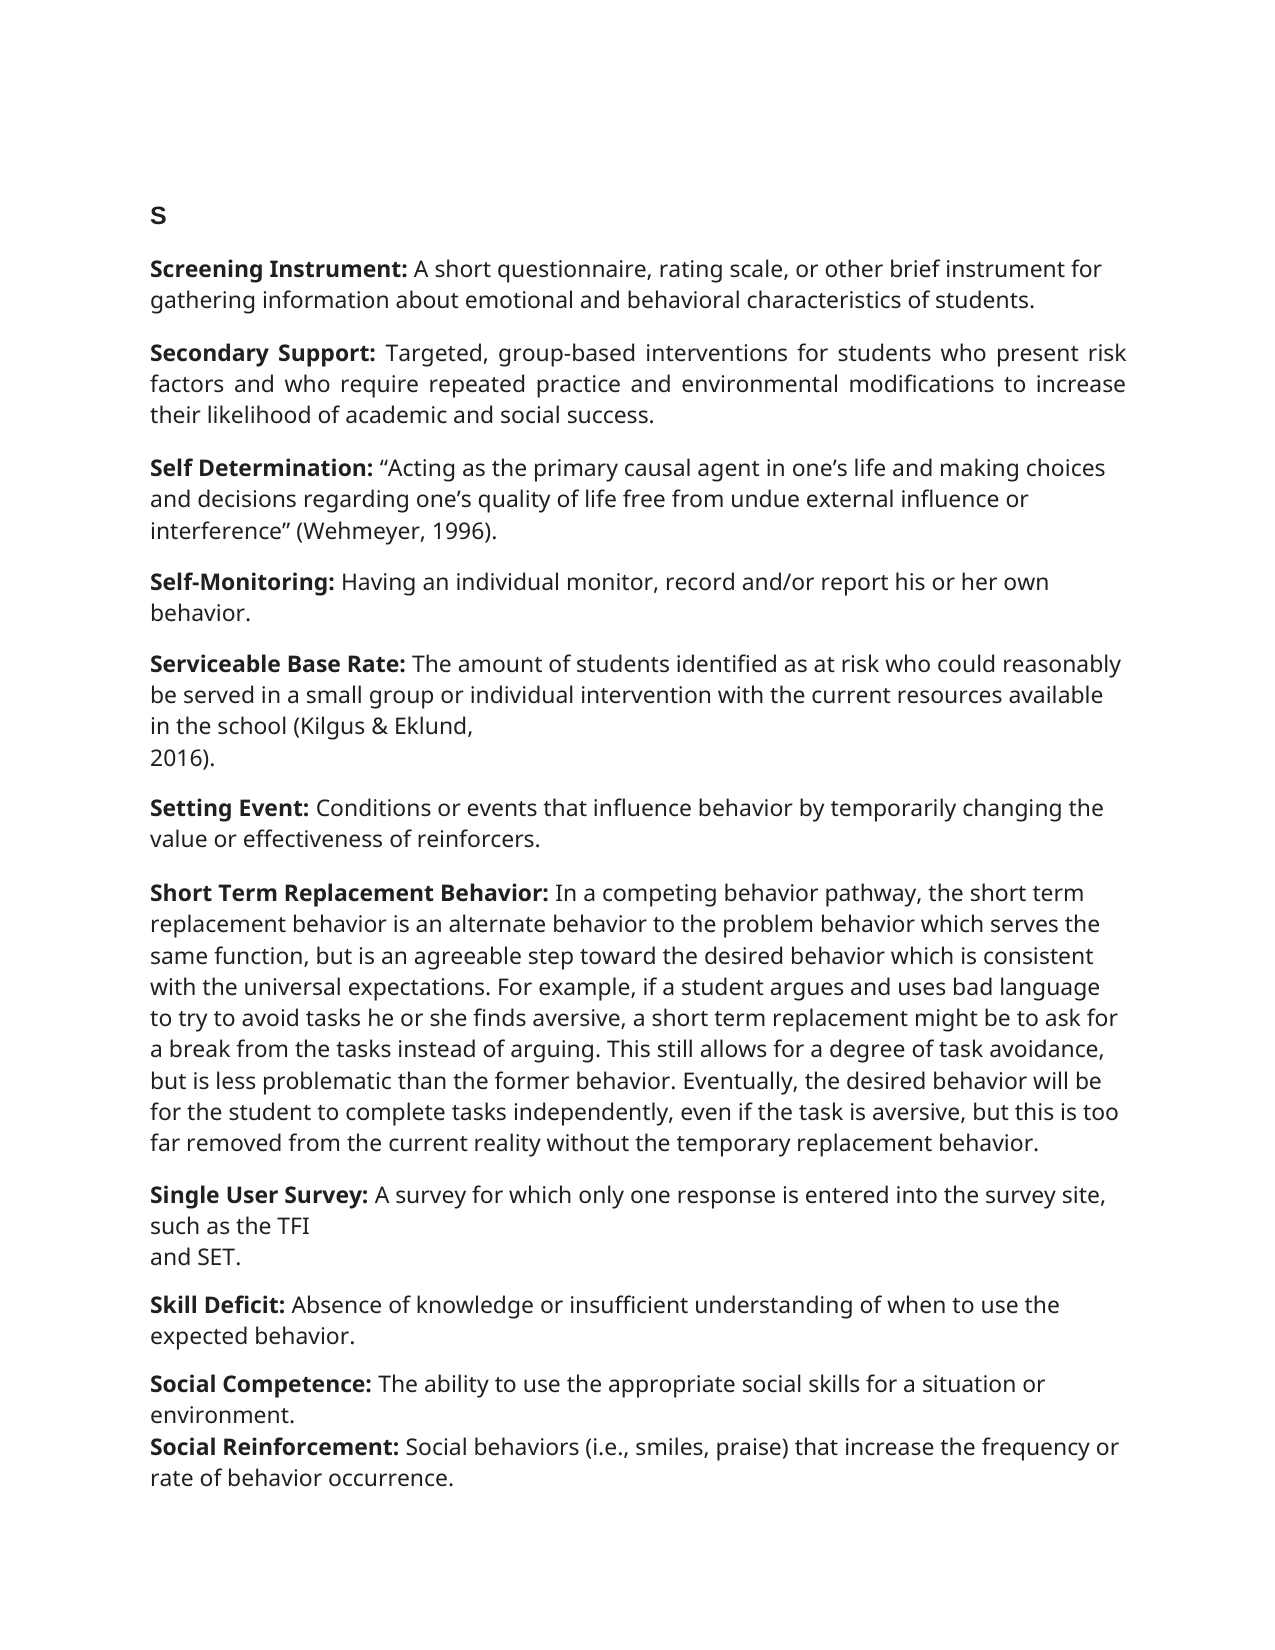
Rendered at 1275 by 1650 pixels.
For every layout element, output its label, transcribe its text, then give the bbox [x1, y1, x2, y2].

text 2016). [150, 741, 1127, 773]
text Setting Event: Conditions or events that influence behavior by temporarily changing the value or effectiveness of reinforcers. [150, 792, 1127, 854]
text Serviceable Base Rate: The amount of students identified as at risk who could reasonably be served in a small group or individual intervention with the current resources available in the school (Kilgus & Eklund, [150, 648, 1127, 741]
text and SET. [150, 1241, 1127, 1272]
text S [150, 201, 1127, 229]
text Social Reinforcement: Social behaviors (i.e., smiles, praise) that increase the frequency or rate of behavior occurrence. [150, 1431, 1127, 1493]
text Self Determination: “Acting as the primary causal agent in one’s life and making choices and decisions regarding one’s quality of life free from undue external influence or interference” (Wehmeyer, 1996). [150, 452, 1127, 546]
text Social Competence: The ability to use the appropriate social skills for a situation or environment. [150, 1368, 1127, 1431]
text Secondary Support: Targeted, group-based interventions for students who present risk factors and who require repeated practice and environmental modifications to increase their likelihood of academic and social success. [150, 337, 1127, 430]
text Skill Deficit: Absence of knowledge or insufficient understanding of when to use the expected behavior. [150, 1289, 1127, 1352]
text Screening Instrument: A short questionnaire, rating scale, or other brief instrument for gathering information about emotional and behavioral characteristics of students. [150, 252, 1127, 315]
text Single User Survey: A survey for which only one response is entered into the survey site, such as the TFI [150, 1179, 1127, 1241]
text Short Term Replacement Behavior: In a competing behavior pathway, the short term replacement behavior is an alternate behavior to the problem behavior which serves the same function, but is an agreeable step toward the desired behavior which is consistent with the universal expectations. For example, if a student argues and uses bad language to try to avoid tasks he or she finds aversive, a short term replacement might be to ask for a break from the tasks instead of arguing. This still allows for a degree of task avoidance, but is less problematic than the former behavior. Eventually, the desired behavior will be for the student to complete tasks independently, even if the task is aversive, but this is too far removed from the current reality without the temporary replacement behavior. [150, 877, 1127, 1158]
text Self-Monitoring: Having an individual monitor, record and/or report his or her own behavior. [150, 566, 1127, 629]
